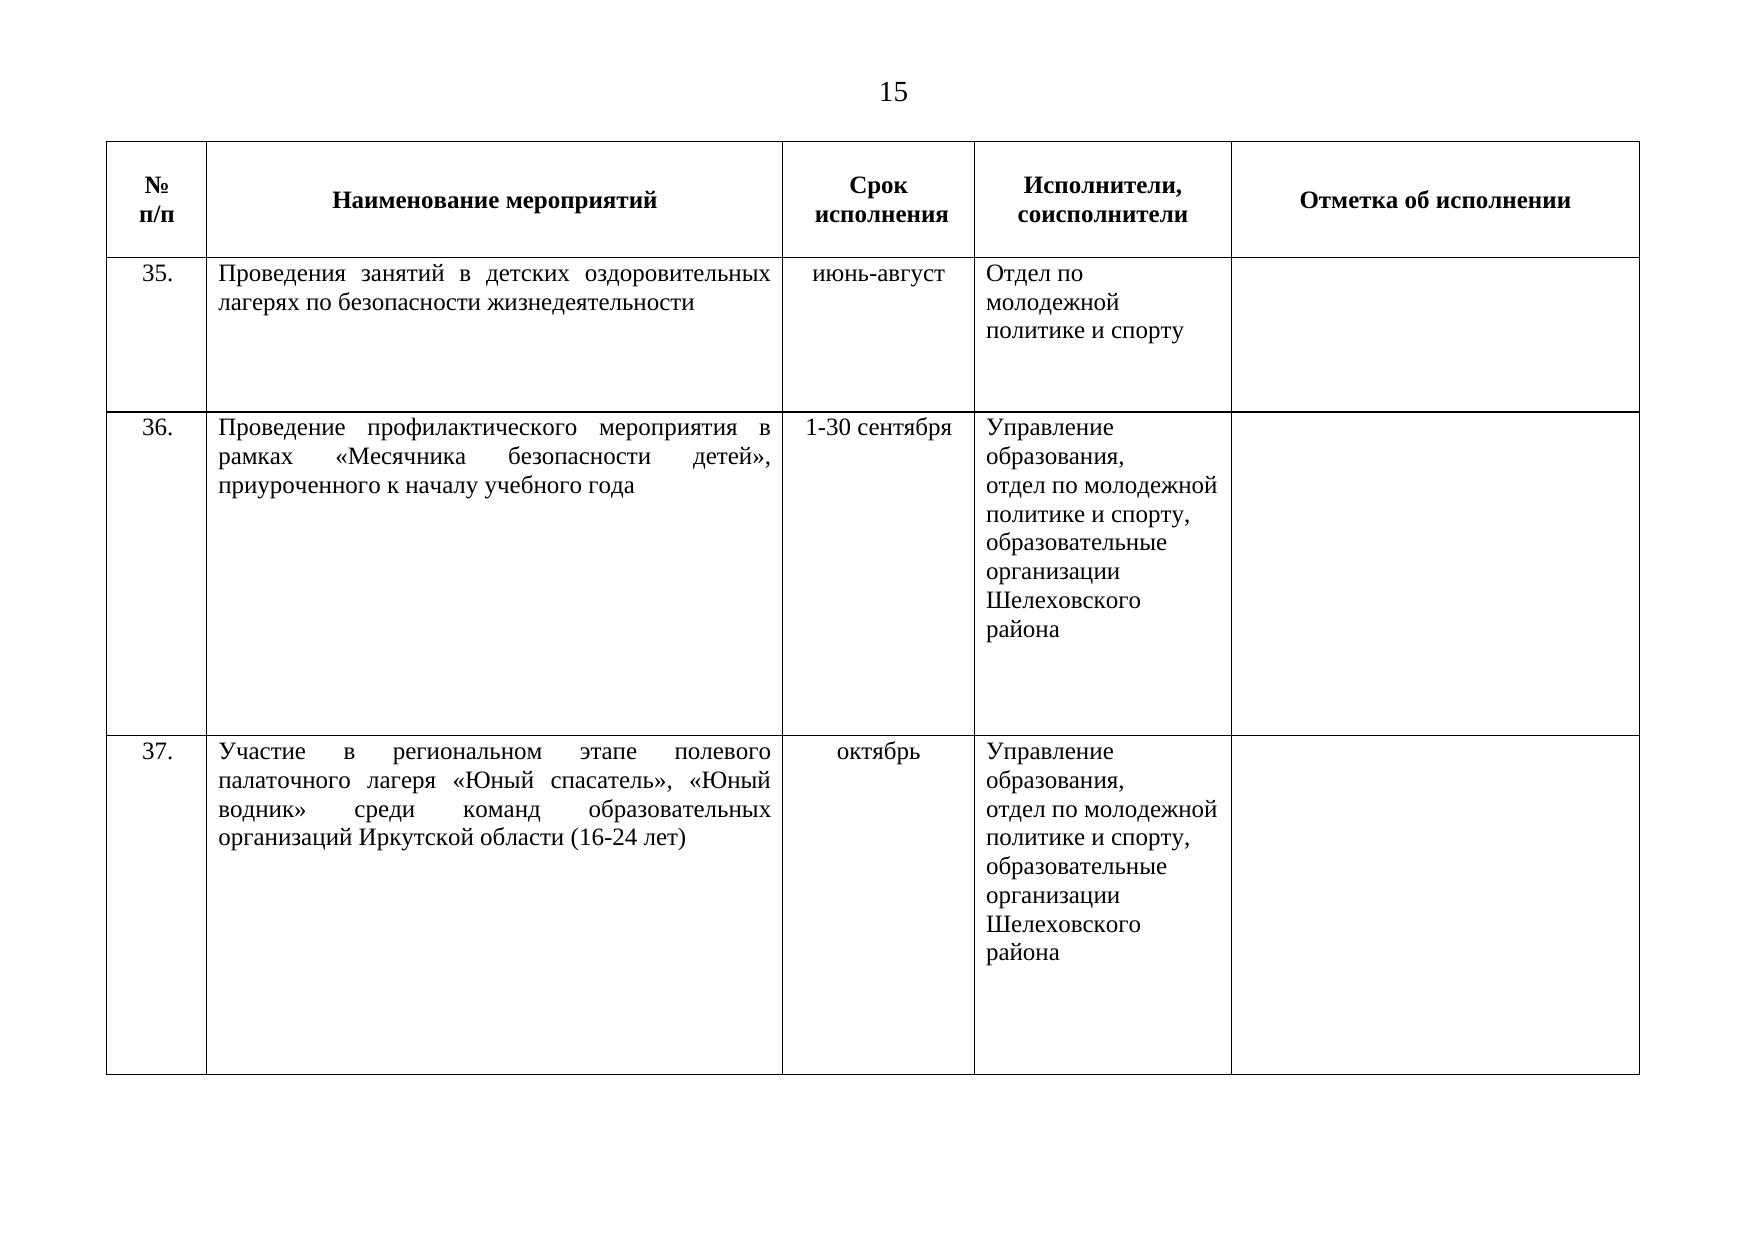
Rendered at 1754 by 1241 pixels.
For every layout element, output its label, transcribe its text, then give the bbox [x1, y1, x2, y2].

table_cell Наименование мероприятий [207, 142, 782, 257]
table_cell [1232, 258, 1639, 411]
table_cell октябрь [783, 736, 974, 1073]
table_cell Проведение профилактического мероприятия в рамках «Месячника безопасности детей», приуроченного к началу учебного года [207, 413, 782, 735]
table_cell Отметка об исполнении [1232, 142, 1639, 257]
table_cell Управление образования, отдел по молодежной политике и спорту, образовательные организации Шелеховского района [975, 736, 1231, 1073]
table_cell № п/п [107, 142, 206, 257]
table_cell Проведения занятий в детских оздоровительных лагерях по безопасности жизнедеятельности [207, 258, 782, 411]
table_cell Исполнители, соисполнители [975, 142, 1231, 257]
table_cell Отдел по молодежной политике и спорту [975, 258, 1231, 411]
table_cell июнь-август [783, 258, 974, 411]
table_cell Участие в региональном этапе полевого палаточного лагеря «Юный спасатель», «Юный водник» среди команд образовательных организаций Иркутской области (16-24 лет) [207, 736, 782, 1073]
table_cell [107, 736, 206, 1073]
table_cell 1-30 сентября [783, 413, 974, 735]
table_cell Управление образования, отдел по молодежной политике и спорту, образовательные организации Шелеховского района [975, 413, 1231, 735]
table_cell [1232, 413, 1639, 735]
table_cell [1232, 736, 1639, 1073]
table_cell [107, 258, 206, 411]
table_cell Срок исполнения [783, 142, 974, 257]
table_cell [107, 413, 206, 735]
